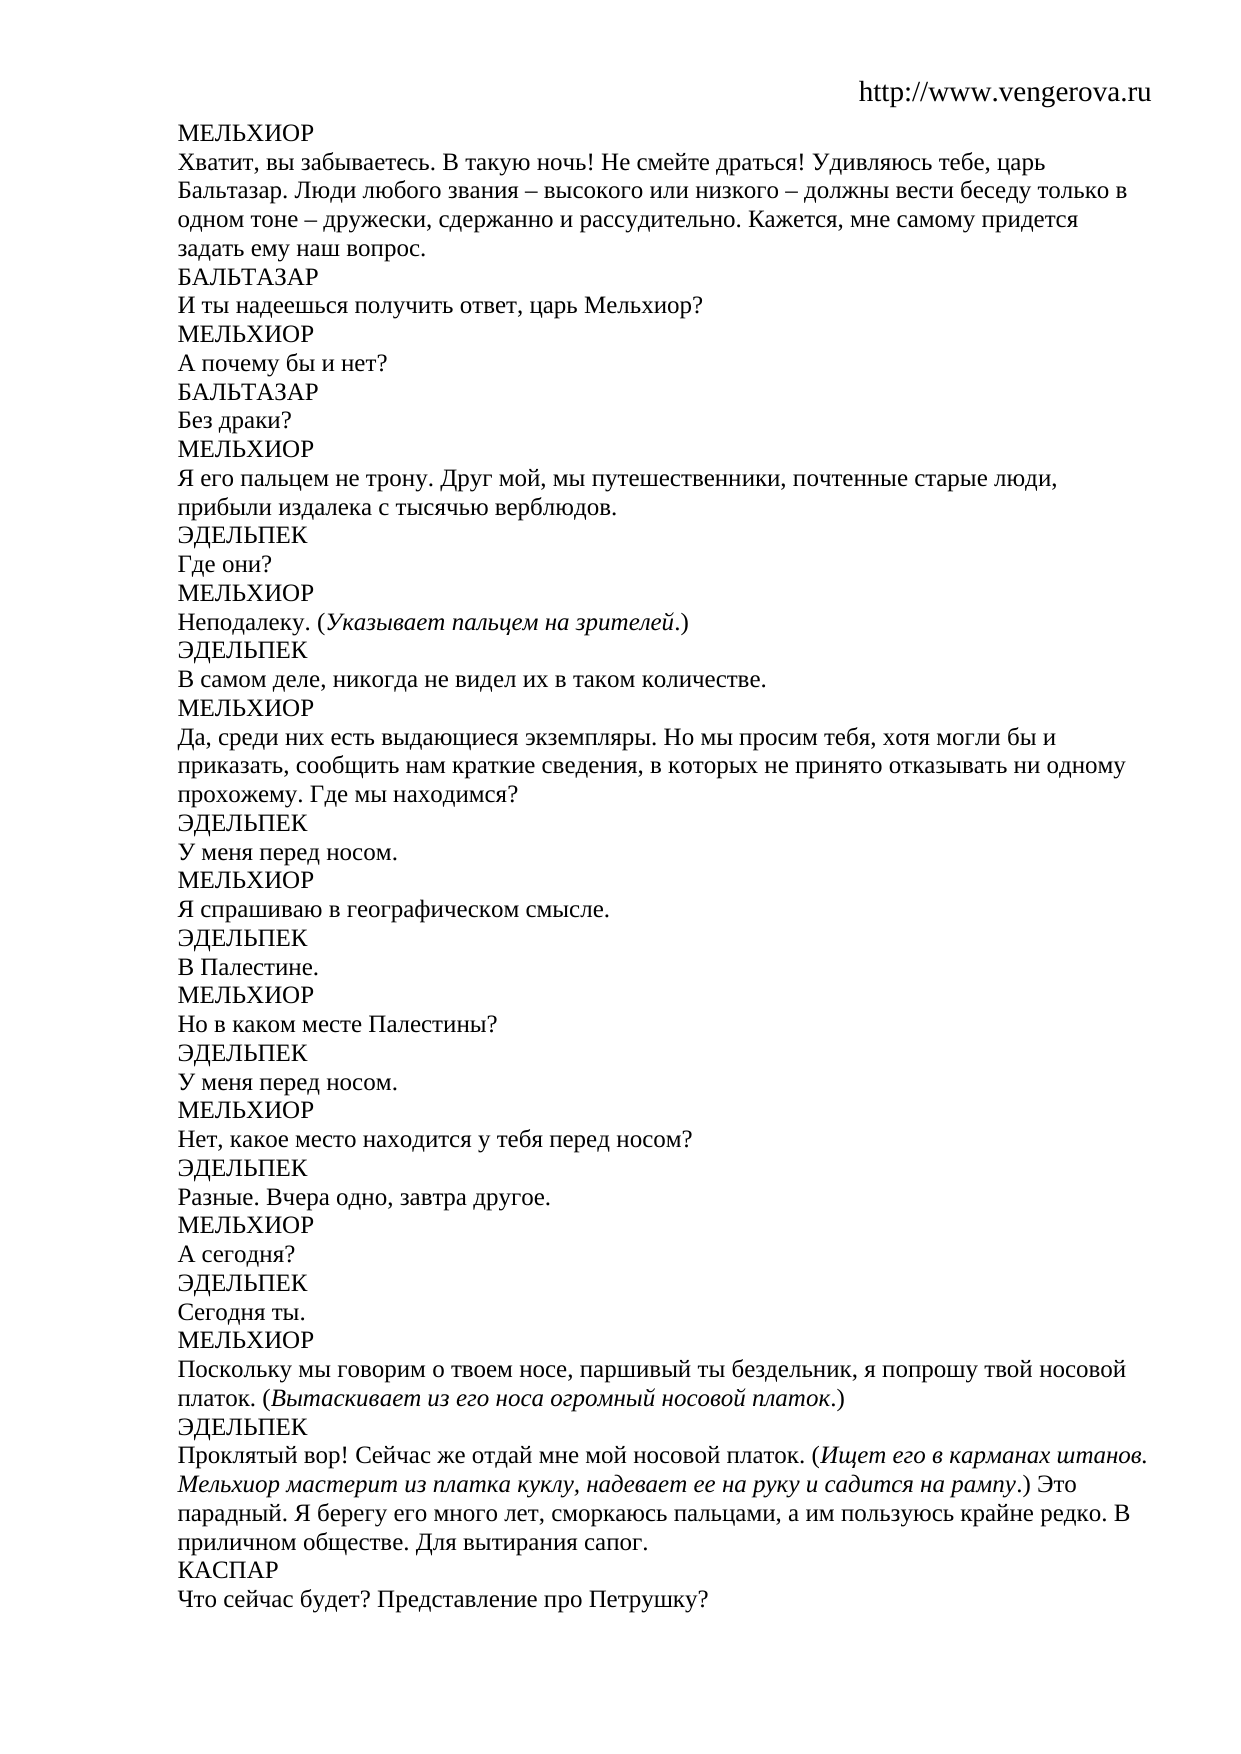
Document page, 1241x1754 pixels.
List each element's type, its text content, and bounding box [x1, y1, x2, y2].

text Но в каком месте Палестины? [177, 1009, 1152, 1038]
text МЕЛЬХИОР [177, 866, 1152, 894]
text А почему бы и нет? [177, 348, 1152, 377]
text КАСПАР [177, 1556, 1152, 1584]
text ЭДЕЛЬПЕК [177, 1038, 1152, 1067]
text МЕЛЬХИОР [177, 118, 1152, 147]
text Где они? [177, 549, 1152, 578]
text Нет, какое место находится у тебя перед носом? [177, 1124, 1152, 1153]
text ЭДЕЛЬПЕК [177, 521, 1152, 549]
text Что сейчас будет? Представление про Петрушку? [177, 1584, 1152, 1613]
text ЭДЕЛЬПЕК [177, 1268, 1152, 1297]
text Сегодня ты. [177, 1297, 1152, 1326]
text У меня перед носом. [177, 837, 1152, 866]
text МЕЛЬХИОР [177, 1096, 1152, 1124]
text Проклятый вор! Сейчас же отдай мне мой носовой платок. (Ищет его в карманах штанов. Мельхиор мастерит из платка куклу, надевает ее на руку и садится на рампу.) Это парадный. Я берегу его много лет, сморкаюсь пальцами, а им пользуюсь крайне редко. В приличном обществе. Для вытирания сапог. [177, 1441, 1152, 1556]
text МЕЛЬХИОР [177, 1326, 1152, 1354]
text А сегодня? [177, 1239, 1152, 1268]
text Я его пальцем не трону. Друг мой, мы путешественники, почтенные старые люди, прибыли издалека с тысячью верблюдов. [177, 463, 1152, 521]
text МЕЛЬХИОР [177, 1211, 1152, 1239]
text И ты надеешься получить ответ, царь Мельхиор? [177, 291, 1152, 319]
text Хватит, вы забываетесь. В такую ночь! Не смейте драться! Удивляюсь тебе, царь Бальтазар. Люди любого звания – высокого или низкого – должны вести беседу только в одном тоне – дружески, сдержанно и рассудительно. Кажется, мне самому придется задать ему наш вопрос. [177, 147, 1152, 262]
text МЕЛЬХИОР [177, 578, 1152, 607]
text МЕЛЬХИОР [177, 319, 1152, 348]
text ЭДЕЛЬПЕК [177, 923, 1152, 952]
text В самом деле, никогда не видел их в таком количестве. [177, 664, 1152, 693]
text ЭДЕЛЬПЕК Разные. Вчера одно, завтра другое. [177, 1153, 1152, 1211]
text БАЛЬТАЗАР [177, 377, 1152, 406]
text У меня перед носом. [177, 1067, 1152, 1096]
text МЕЛЬХИОР [177, 981, 1152, 1009]
text ЭДЕЛЬПЕК [177, 808, 1152, 837]
text Неподалеку. (Указывает пальцем на зрителей.) [177, 607, 1152, 636]
text БАЛЬТАЗАР [177, 262, 1152, 291]
text Поскольку мы говорим о твоем носе, паршивый ты бездельник, я попрошу твой носовой платок. (Вытаскивает из его носа огромный носовой платок.) [177, 1354, 1152, 1412]
text ЭДЕЛЬПЕК [177, 1412, 1152, 1441]
text МЕЛЬХИОР [177, 693, 1152, 722]
text МЕЛЬХИОР [177, 434, 1152, 463]
text Без драки? [177, 406, 1152, 434]
text В Палестине. [177, 952, 1152, 981]
text Я спрашиваю в географическом смысле. [177, 894, 1152, 923]
text Да, среди них есть выдающиеся экземпляры. Но мы просим тебя, хотя могли бы и приказать, сообщить нам краткие сведения, в которых не принято отказывать ни одному прохожему. Где мы находимся? [177, 722, 1152, 808]
text ЭДЕЛЬПЕК [177, 636, 1152, 664]
